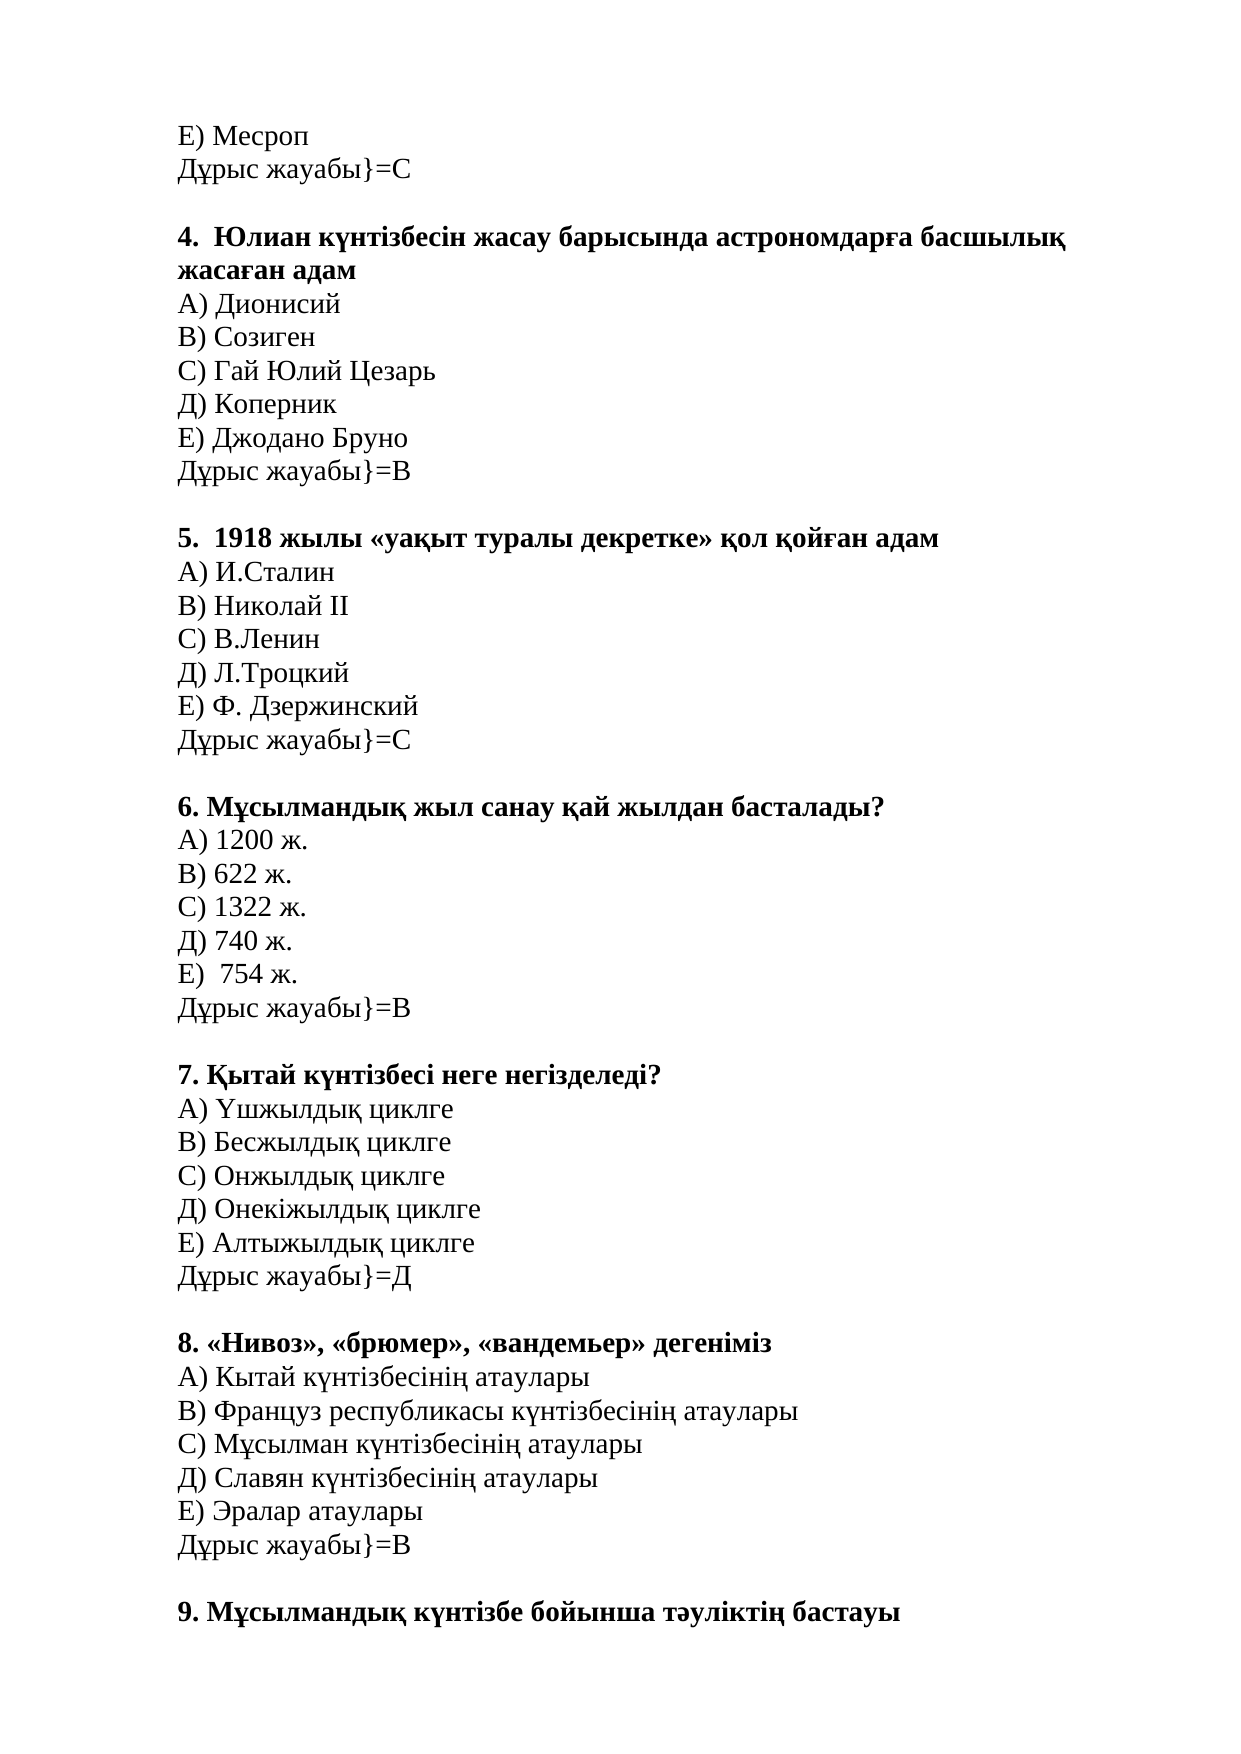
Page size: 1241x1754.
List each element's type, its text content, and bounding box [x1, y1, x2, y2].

text С) Мұсылман күнтізбесінің атаулары [177, 1426, 1152, 1460]
text Дұрыс жауабы}=В [177, 1527, 1152, 1560]
text А) Үшжылдық циклге [177, 1091, 1152, 1124]
text Дұрыс жауабы}=Д [177, 1258, 1152, 1292]
text В) Созиген [177, 319, 1152, 353]
subtitle Дұрыс жауабы}=С [177, 722, 1152, 755]
text 4. Юлиан күнтізбесін жасау барысында астрономдарға басшылық жасаған адам [177, 219, 1152, 286]
subtitle А) 1200 ж. [177, 822, 1152, 856]
text В) Николай ІІ [177, 588, 1152, 621]
text 9. Мұсылмандық күнтізбе бойынша тәуліктің бастауы [177, 1594, 1152, 1627]
subtitle В) 622 ж. [177, 856, 1152, 889]
text Е) Эралар атаулары [177, 1493, 1152, 1527]
text В) Француз республикасы күнтізбесінің атаулары [177, 1393, 1152, 1426]
subtitle С) 1322 ж. [177, 889, 1152, 923]
text Дұрыс жауабы}=В [177, 990, 1152, 1024]
subtitle 6. Мұсылмандық жыл санау қай жылдан басталады? [177, 789, 1152, 822]
text А) Дионисий [177, 286, 1152, 319]
text Е) Джодано Бруно [177, 420, 1152, 453]
text 5. 1918 жылы «уақыт туралы декретке» қол қойған адам [177, 521, 1152, 554]
text 7. Қытай күнтізбесі неге негізделеді? [177, 1057, 1152, 1091]
text Е) Ф. Дзержинский [177, 688, 1152, 722]
text В) Бесжылдық циклге [177, 1124, 1152, 1158]
text Д) Коперник [177, 386, 1152, 420]
text Дұрыс жауабы}=С [177, 152, 1152, 185]
subtitle Е) 754 ж. [177, 957, 1152, 990]
text Дұрыс жауабы}=В [177, 453, 1152, 487]
text С) Гай Юлий Цезарь [177, 353, 1152, 386]
text С) Онжылдық циклге [177, 1158, 1152, 1191]
text А) И.Сталин [177, 554, 1152, 588]
subtitle Е) Месроп [177, 118, 1152, 152]
text Д) Славян күнтізбесінің атаулары [177, 1460, 1152, 1493]
text С) В.Ленин [177, 621, 1152, 655]
text Д) Онекіжылдық циклге [177, 1191, 1152, 1225]
text 8. «Нивоз», «брюмер», «вандемьер» дегеніміз [177, 1326, 1152, 1359]
text Д) Л.Троцкий [177, 655, 1152, 688]
text А) Кытай күнтізбесінің атаулары [177, 1359, 1152, 1393]
subtitle Д) 740 ж. [177, 923, 1152, 957]
text Е) Алтыжылдық циклге [177, 1225, 1152, 1258]
